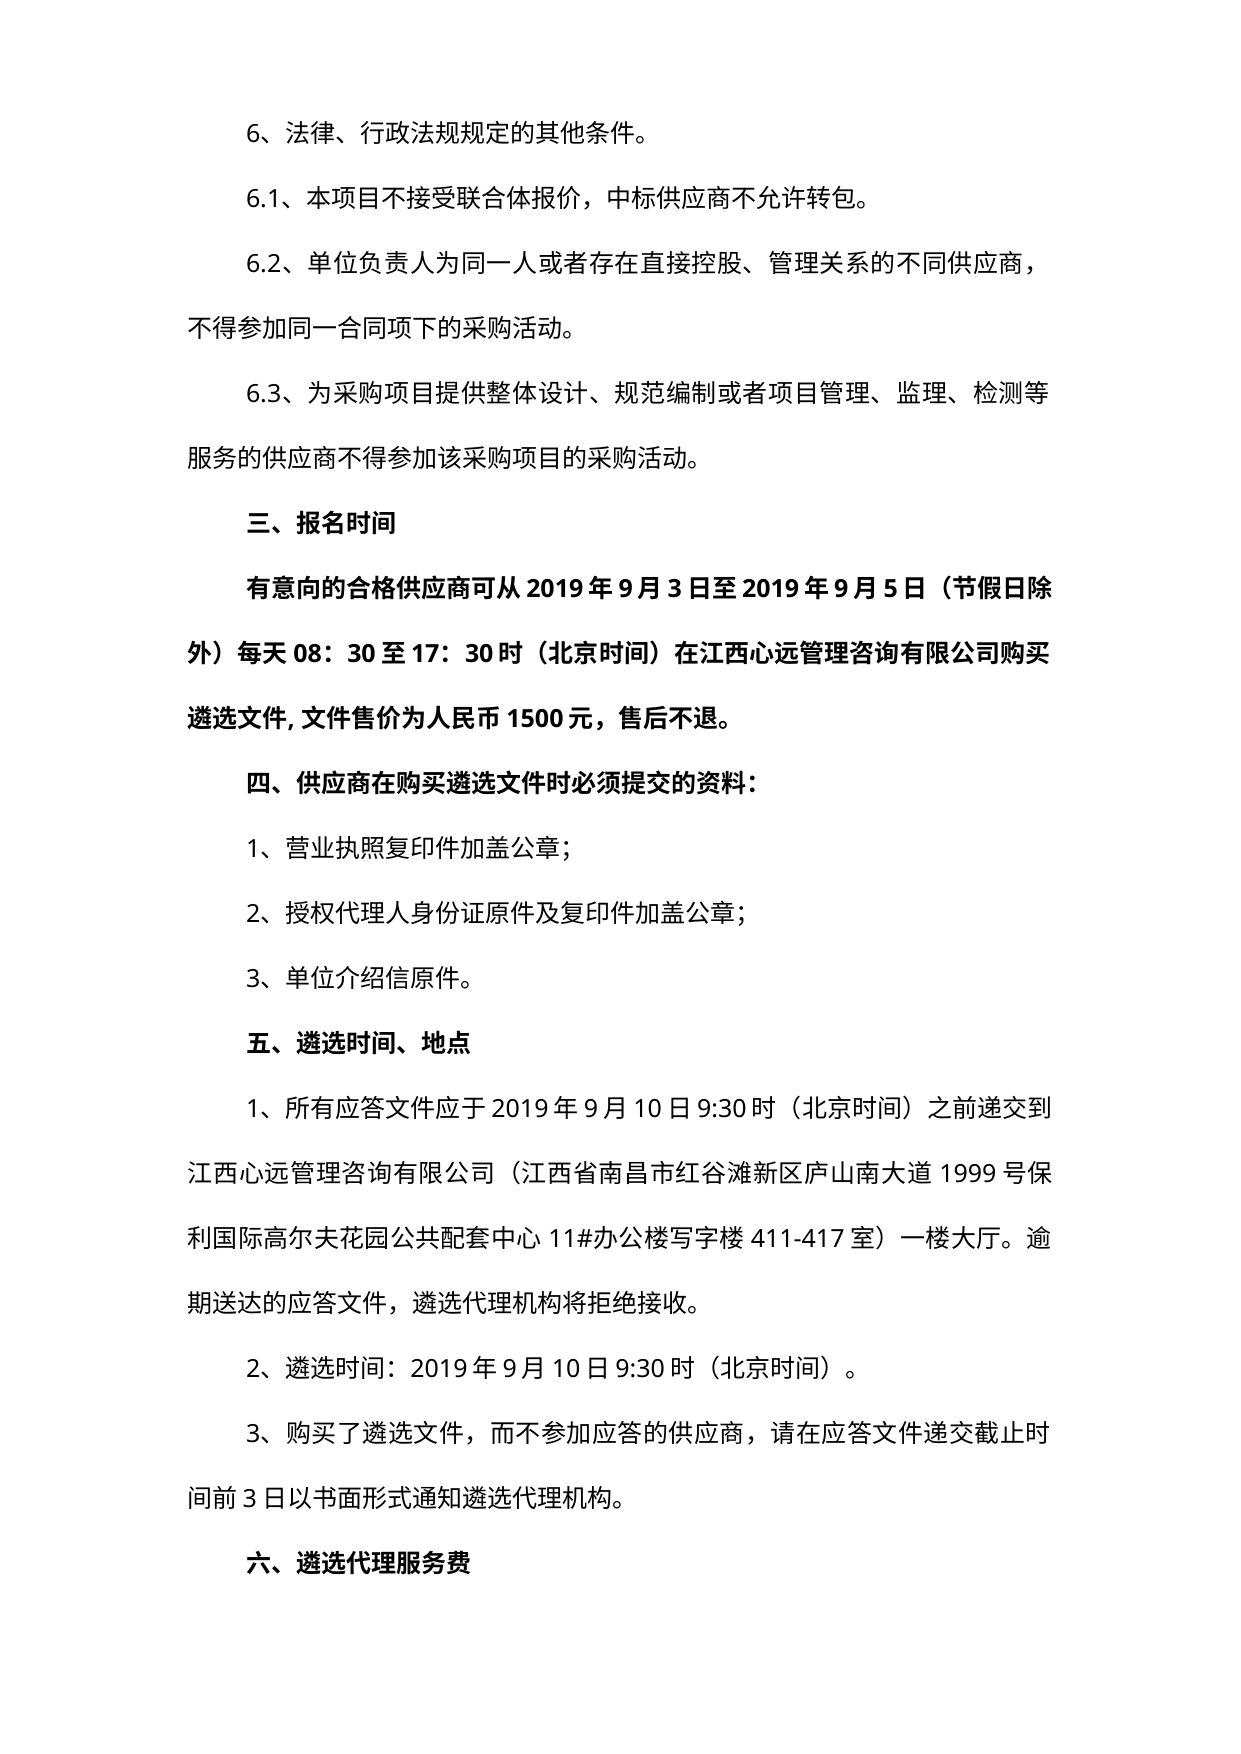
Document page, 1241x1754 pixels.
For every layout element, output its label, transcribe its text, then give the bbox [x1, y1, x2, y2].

text 有意向的合格供应商可从2019年9月3日至2019年9月5日（节假日除外）每天08：30至17：30时（北京时间）在江西心远管理咨询有限公司购买遴选文件, 文件售价为人民币1500元，售后不退。 [187, 554, 1053, 749]
text 六、遴选代理服务费 [187, 1529, 1053, 1594]
text 1、营业执照复印件加盖公章； [187, 814, 1053, 879]
text 1、所有应答文件应于2019年9月10日9:30时（北京时间）之前递交到江西心远管理咨询有限公司（江西省南昌市红谷滩新区庐山南大道1999号保利国际高尔夫花园公共配套中心11#办公楼写字楼411-417室）一楼大厅。逾期送达的应答文件，遴选代理机构将拒绝接收。 [187, 1074, 1053, 1334]
text 2、遴选时间：2019年9月10日9:30时（北京时间）。 [187, 1334, 1053, 1399]
text 四、供应商在购买遴选文件时必须提交的资料： [187, 749, 1053, 814]
text 6、法律、行政法规规定的其他条件。 [187, 99, 1053, 164]
text 6.1、本项目不接受联合体报价，中标供应商不允许转包。 [187, 164, 1053, 229]
text 3、购买了遴选文件，而不参加应答的供应商，请在应答文件递交截止时间前3日以书面形式通知遴选代理机构。 [187, 1399, 1053, 1529]
text 6.2、单位负责人为同一人或者存在直接控股、管理关系的不同供应商，不得参加同一合同项下的采购活动。 [187, 229, 1053, 359]
text 五、遴选时间、地点 [187, 1009, 1053, 1074]
text 2、授权代理人身份证原件及复印件加盖公章； [187, 879, 1053, 944]
text 三、报名时间 [187, 489, 1053, 554]
text 6.3、为采购项目提供整体设计、规范编制或者项目管理、监理、检测等服务的供应商不得参加该采购项目的采购活动。 [187, 359, 1053, 489]
text 3、单位介绍信原件。 [187, 944, 1053, 1009]
